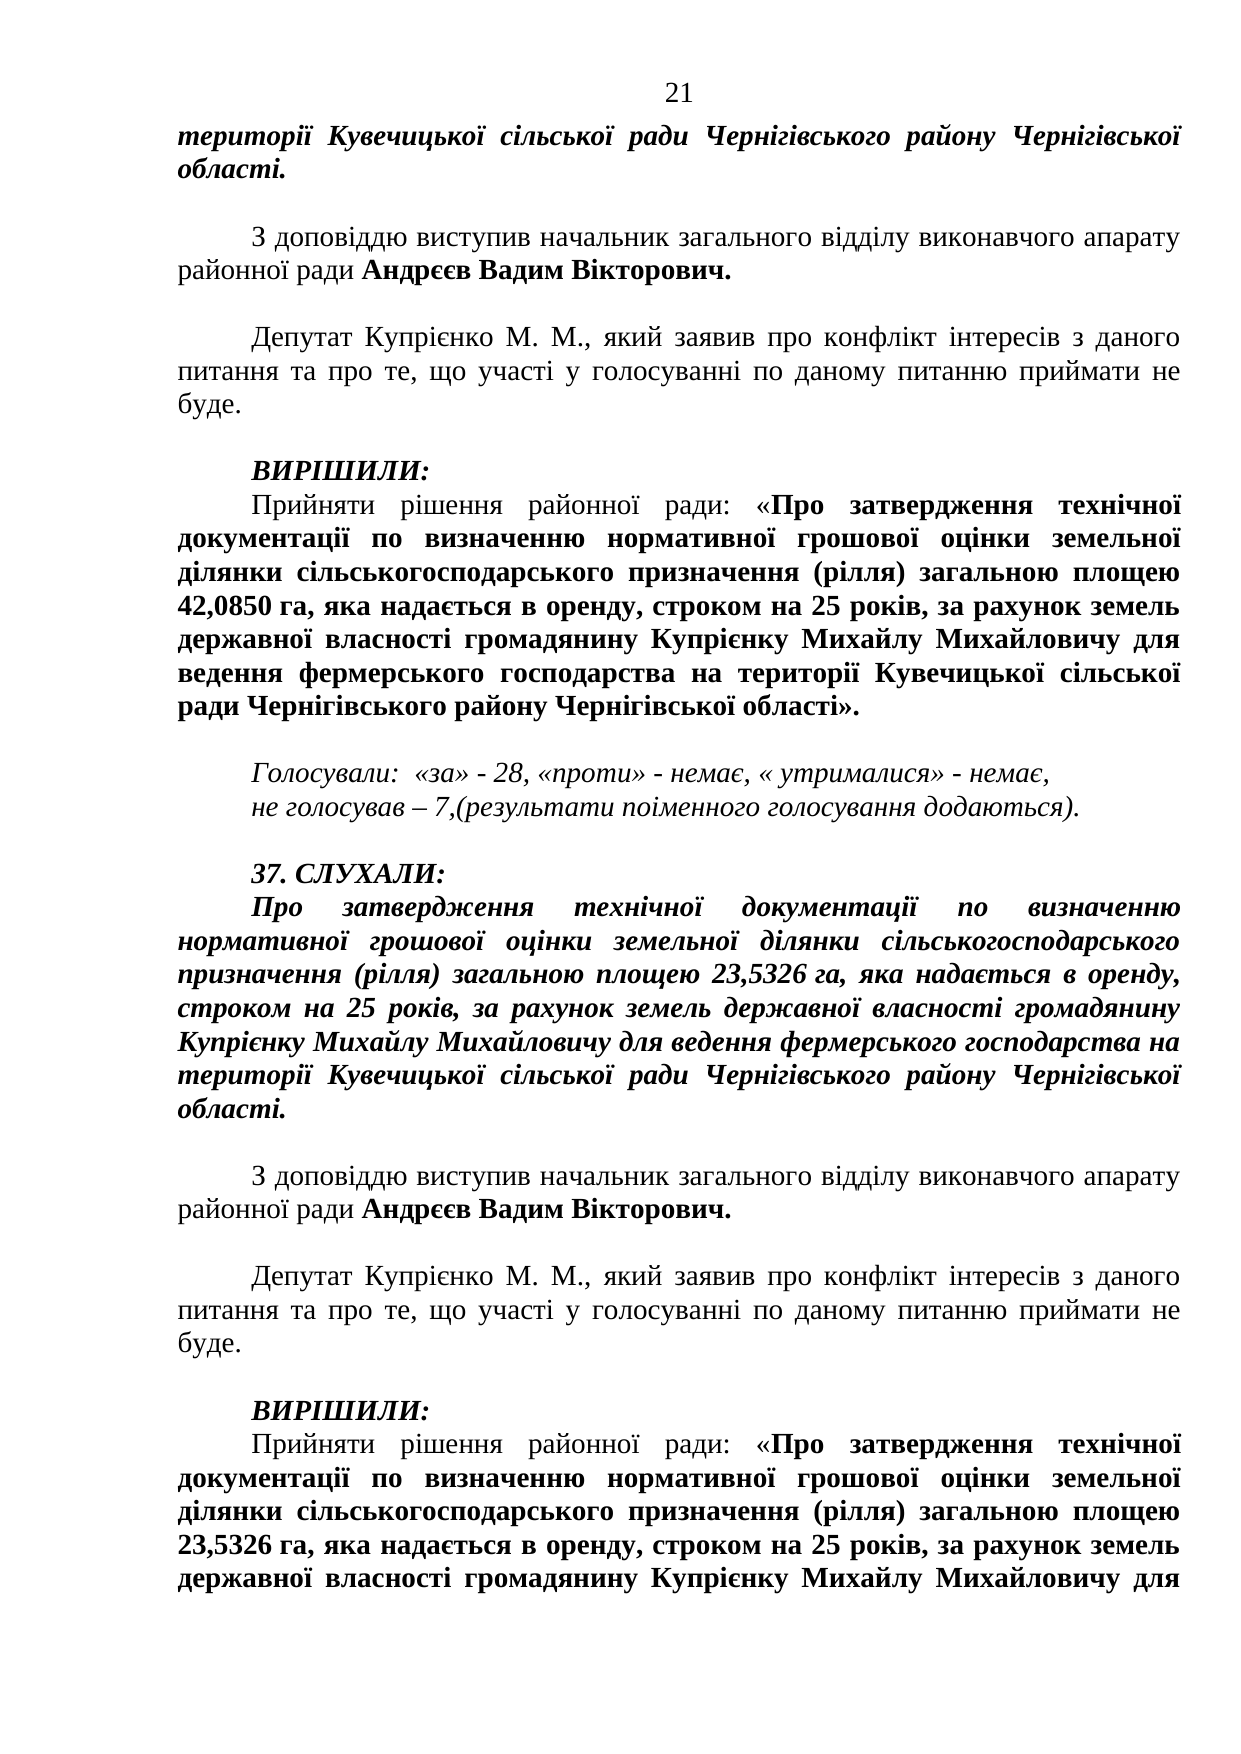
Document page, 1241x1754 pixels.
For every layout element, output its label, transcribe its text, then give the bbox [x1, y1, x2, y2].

text Депутат Купрієнко М. М., який заявив про конфлікт інтересів з даного питання та про те, що участі у голосуванні по даному питанню приймати не буде. [177, 1258, 1181, 1359]
text Депутат Купрієнко М. М., який заявив про конфлікт інтересів з даного питання та про те, що участі у голосуванні по даному питанню приймати не буде. [177, 319, 1181, 420]
text ВИРІШИЛИ: [177, 453, 1181, 487]
text З доповіддю виступив начальник загального відділу виконавчого апарату районної ради Андрєєв Вадим Вікторович. [177, 219, 1181, 286]
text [177, 1426, 1181, 1594]
text Прийняти рішення районної ради: «Про затвердження технічної документації по визначенню нормативної грошової оцінки земельної ділянки сільськогосподарського призначення (рілля) загальною площею 42,0850 га, яка надається в оренду, строком на 25 років, за рахунок земель державної власності громадянину Купрієнку Михайлу Михайловичу для ведення фермерського господарства на території Кувечицької сільської ради Чернігівського району Чернігівської області». [177, 487, 1181, 722]
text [177, 118, 1181, 185]
text 37. СЛУХАЛИ: [177, 856, 1181, 889]
text Голосували: «за» - 28, «проти» - немає, « утрималися» - немає, [177, 755, 1181, 789]
text З доповіддю виступив начальник загального відділу виконавчого апарату районної ради Андрєєв Вадим Вікторович. [177, 1158, 1181, 1225]
text не голосував – 7,(результати поіменного голосування додаються). [177, 789, 1181, 822]
text Про затвердження технічної документації по визначенню нормативної грошової оцінки земельної ділянки сільськогосподарського призначення (рілля) загальною площею 23,5326 га, яка надається в оренду, строком на 25 років, за рахунок земель державної власності громадянину Купрієнку Михайлу Михайловичу для ведення фермерського господарства на території Кувечицької сільської ради Чернігівського району Чернігівської області. [177, 889, 1181, 1124]
text ВИРІШИЛИ: [177, 1393, 1181, 1426]
